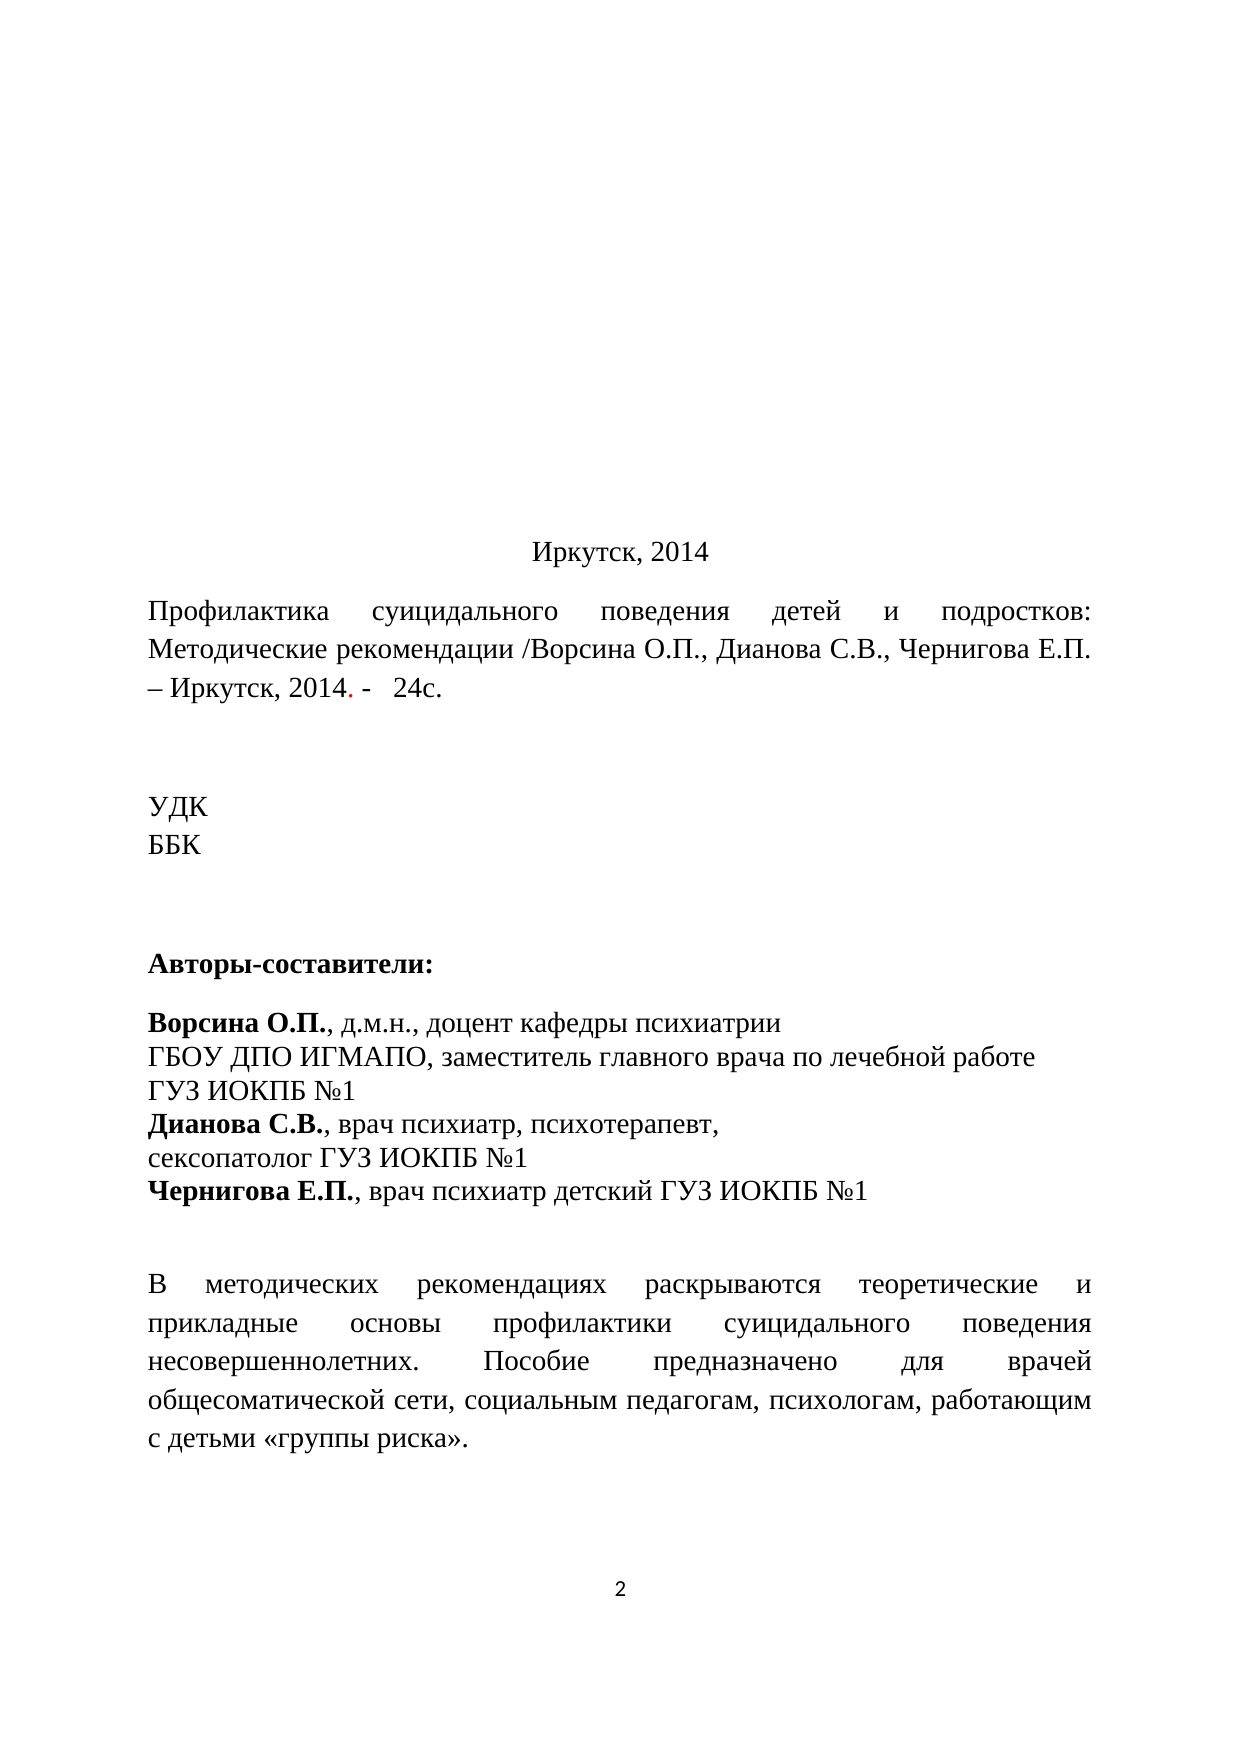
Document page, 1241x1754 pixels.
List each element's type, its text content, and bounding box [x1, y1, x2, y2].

text Авторы-составители: [148, 946, 1092, 980]
text сексопатолог ГУЗ ИОКПБ №1 [148, 1140, 1092, 1173]
text Дианова С.В., врач психиатр, психотерапевт, [148, 1106, 1092, 1140]
text Чернигова Е.П., врач психиатр детский ГУЗ ИОКПБ №1 [148, 1173, 1092, 1207]
text Иркутск, 2014 [148, 534, 1092, 567]
text Профилактика суицидального поведения детей и подростков: Методические рекомендации /Ворсина О.П., Дианова С.В., Чернигова Е.П. – Иркутск, 2014. - 24с. [148, 593, 1092, 704]
text В методических рекомендациях раскрываются теоретические и прикладные основы профилактики суицидального поведения несовершеннолетних. Пособие предназначено для врачей общесоматической сети, социальным педагогам, психологам, работающим с детьми «группы риска». [148, 1266, 1092, 1454]
text ГБОУ ДПО ИГМАПО, заместитель главного врача по лечебной работе ГУЗ ИОКПБ №1 [148, 1039, 1092, 1106]
text ББК [148, 789, 1092, 861]
text Ворсина О.П., д.м.н., доцент кафедры психиатрии [148, 1006, 1092, 1039]
